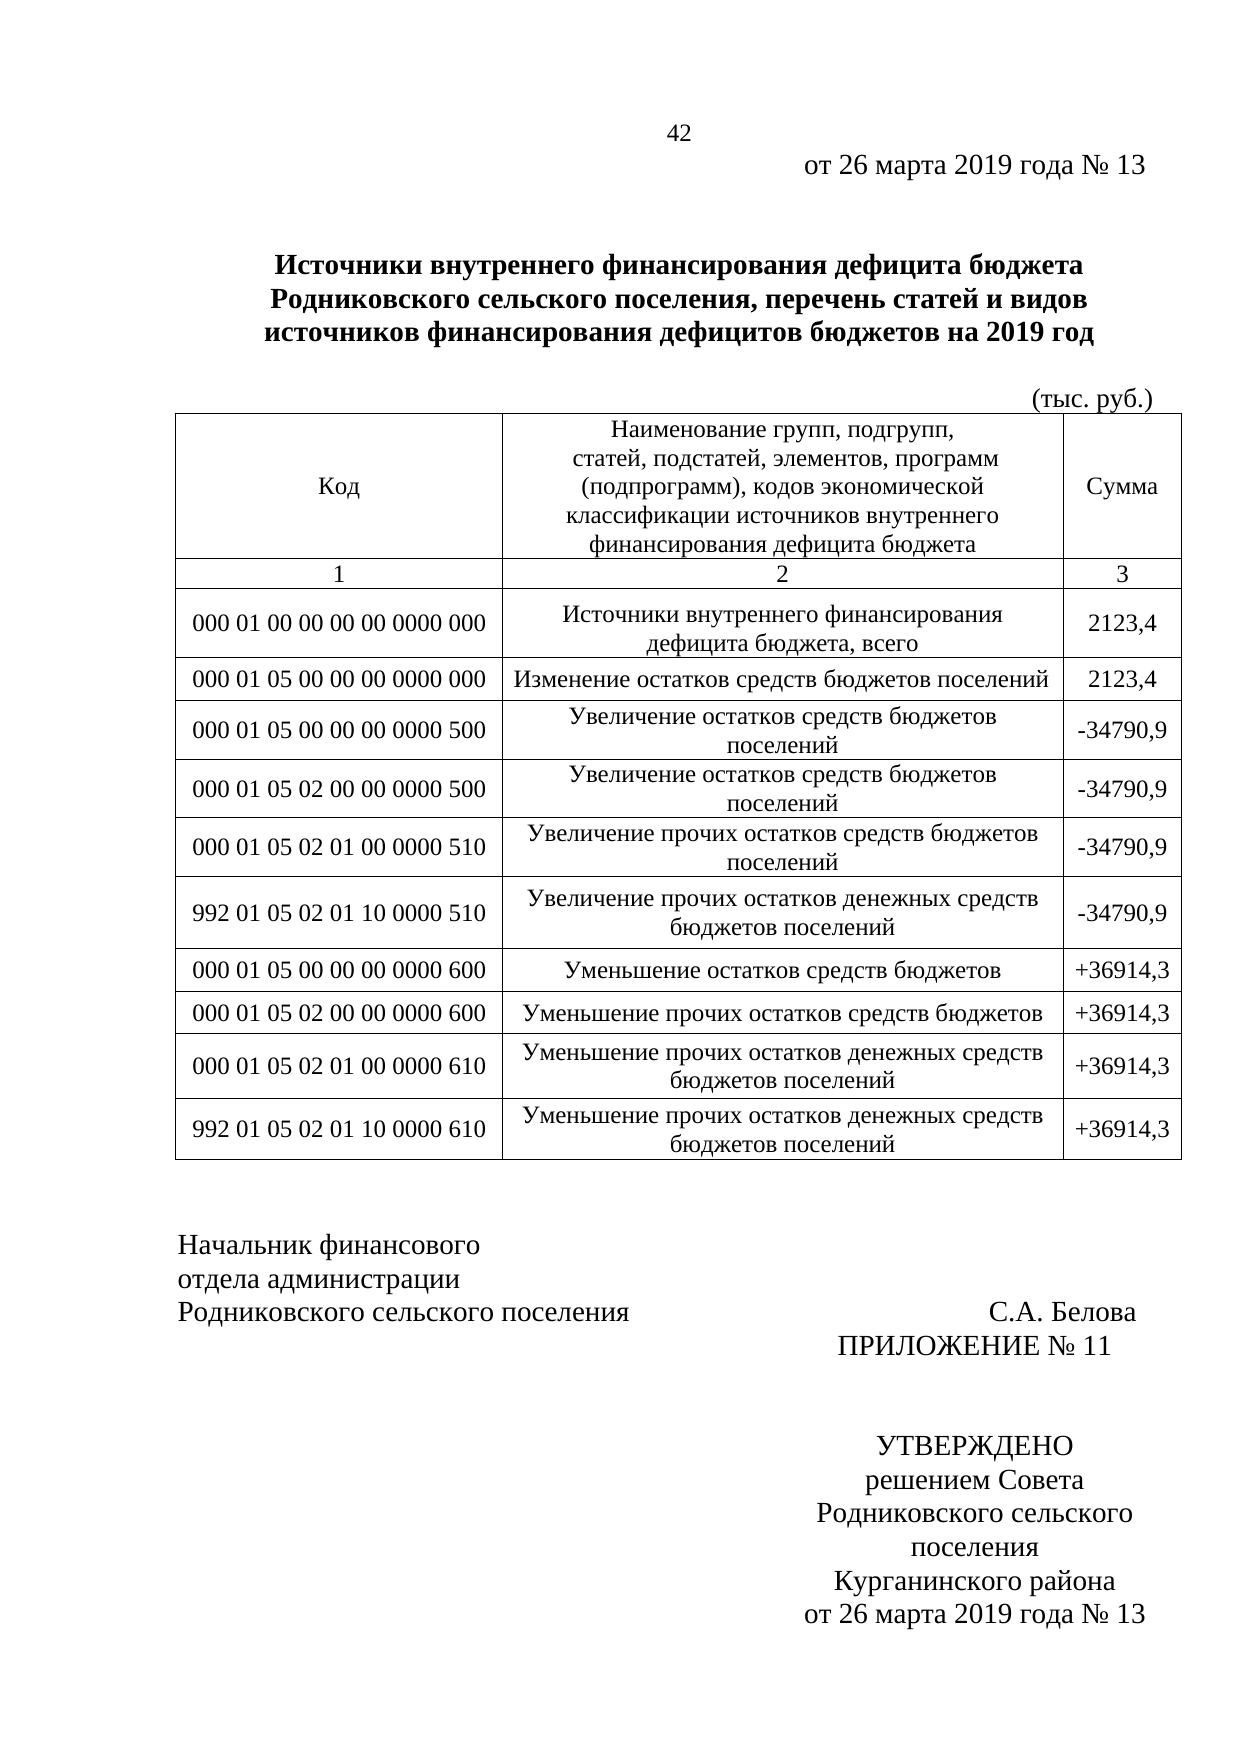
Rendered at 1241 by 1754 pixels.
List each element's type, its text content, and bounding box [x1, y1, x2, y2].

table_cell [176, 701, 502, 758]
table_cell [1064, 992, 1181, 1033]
text Родниковского сельского [768, 1496, 1181, 1529]
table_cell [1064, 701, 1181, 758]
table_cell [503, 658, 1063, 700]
text решением Совета [768, 1462, 1181, 1496]
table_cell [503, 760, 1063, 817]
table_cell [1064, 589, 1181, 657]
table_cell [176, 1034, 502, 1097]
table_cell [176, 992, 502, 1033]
text УТВЕРЖДЕНО [768, 1428, 1181, 1462]
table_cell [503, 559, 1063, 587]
text источников финансирования дефицитов бюджетов на 2019 год [177, 314, 1181, 348]
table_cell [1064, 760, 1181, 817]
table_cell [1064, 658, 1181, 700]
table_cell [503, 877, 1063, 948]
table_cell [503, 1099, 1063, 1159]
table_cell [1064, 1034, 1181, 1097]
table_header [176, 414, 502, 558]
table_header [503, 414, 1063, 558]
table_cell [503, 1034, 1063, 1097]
text Родниковского сельского поселения С.А. Белова [177, 1294, 1181, 1328]
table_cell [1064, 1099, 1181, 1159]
text Родниковского сельского поселения, перечень статей и видов [177, 281, 1181, 314]
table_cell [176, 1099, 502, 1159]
text ПРИЛОЖЕНИЕ № 11 [768, 1328, 1181, 1361]
text от 26 марта 2019 года № 13 [768, 1596, 1181, 1630]
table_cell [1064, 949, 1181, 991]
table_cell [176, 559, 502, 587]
text Начальник финансового [177, 1227, 1181, 1261]
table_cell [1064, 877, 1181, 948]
text от 26 марта 2019 года № 13 [768, 147, 1181, 180]
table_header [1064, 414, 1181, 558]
text отдела администрации [177, 1261, 1181, 1294]
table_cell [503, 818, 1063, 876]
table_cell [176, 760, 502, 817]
text (тыс. руб.) [1003, 382, 1181, 413]
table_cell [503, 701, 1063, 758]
text Курганинского района [768, 1563, 1181, 1596]
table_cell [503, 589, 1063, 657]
text Источники внутреннего финансирования дефицита бюджета [177, 247, 1181, 281]
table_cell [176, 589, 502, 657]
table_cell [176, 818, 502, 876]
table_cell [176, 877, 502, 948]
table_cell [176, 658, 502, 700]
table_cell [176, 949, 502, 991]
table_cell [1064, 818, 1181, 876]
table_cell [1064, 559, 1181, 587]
text поселения [768, 1529, 1181, 1563]
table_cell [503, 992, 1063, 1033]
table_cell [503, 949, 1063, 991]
